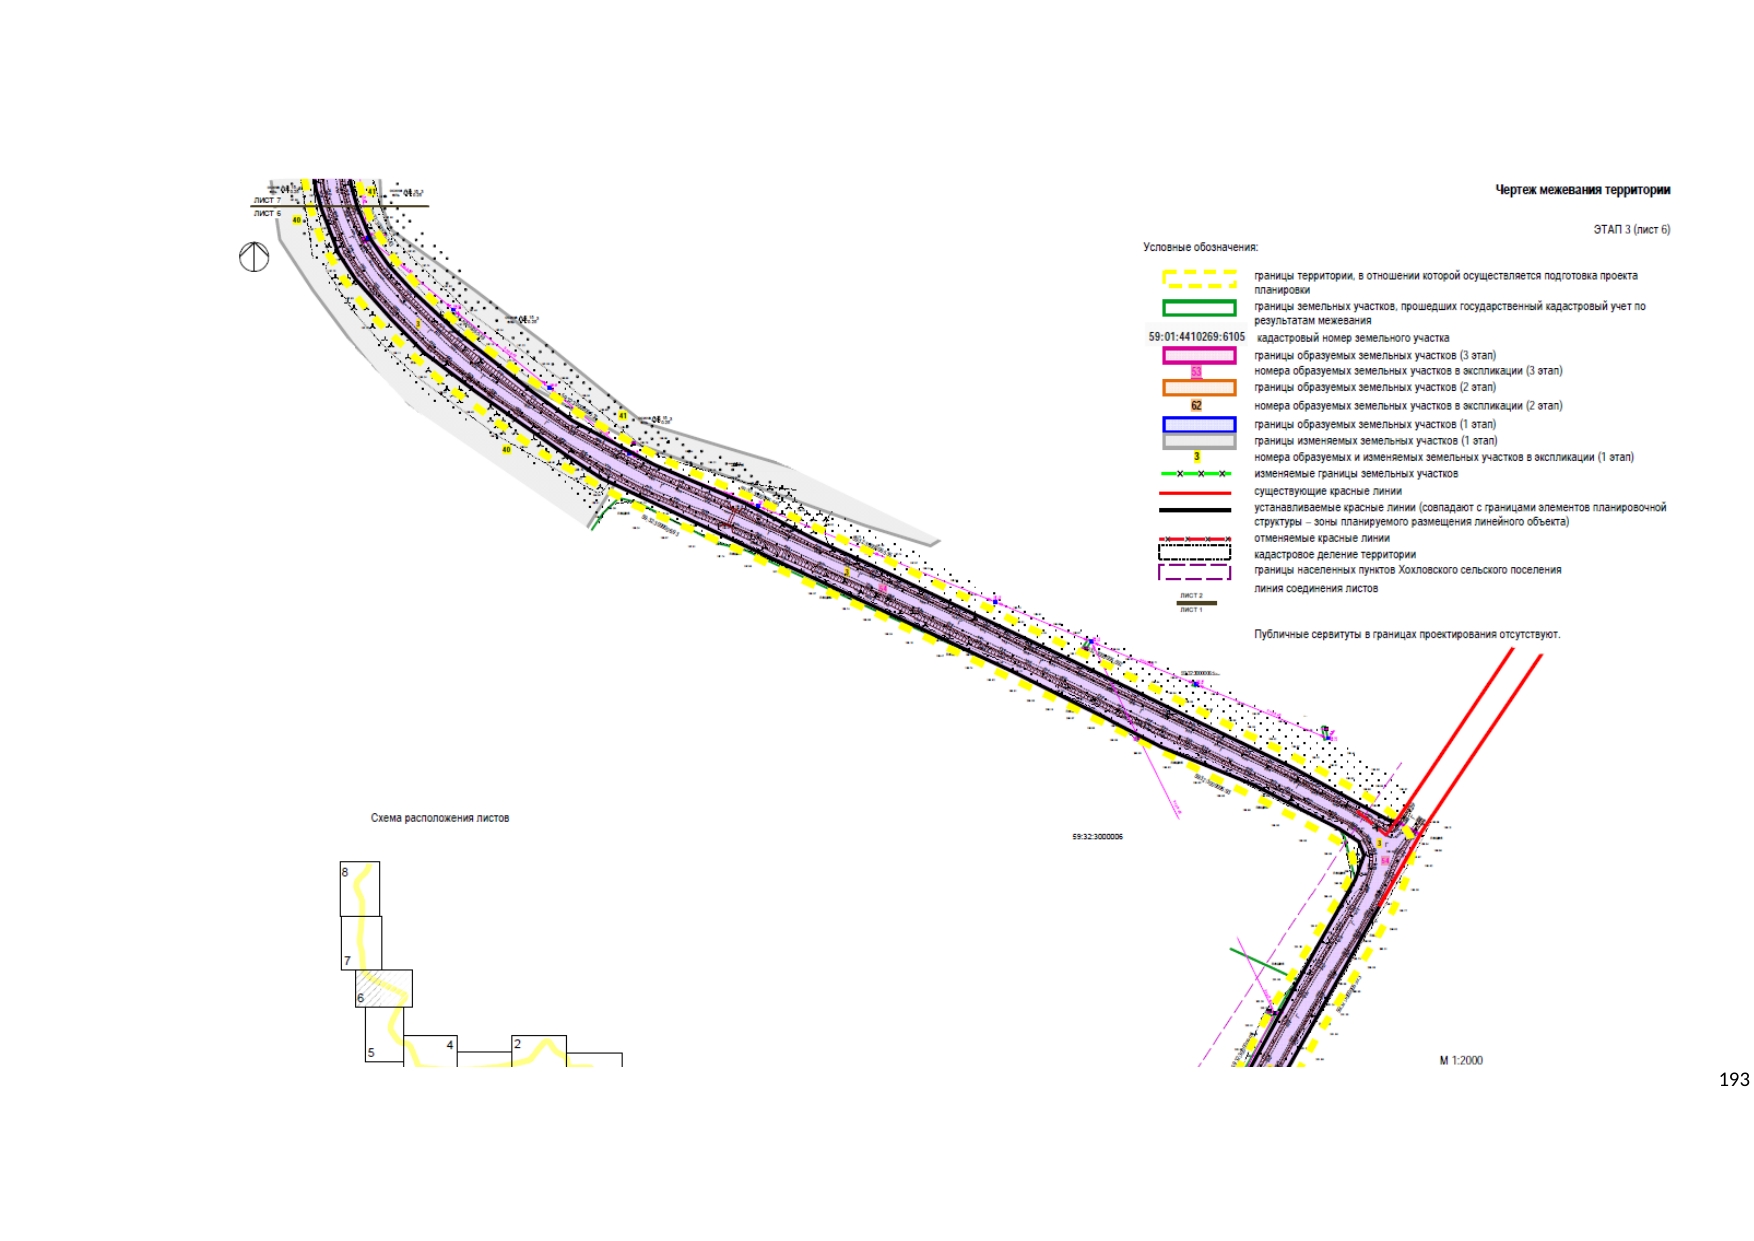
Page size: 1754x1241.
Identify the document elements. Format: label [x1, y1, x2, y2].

picture [224, 168, 1688, 1067]
